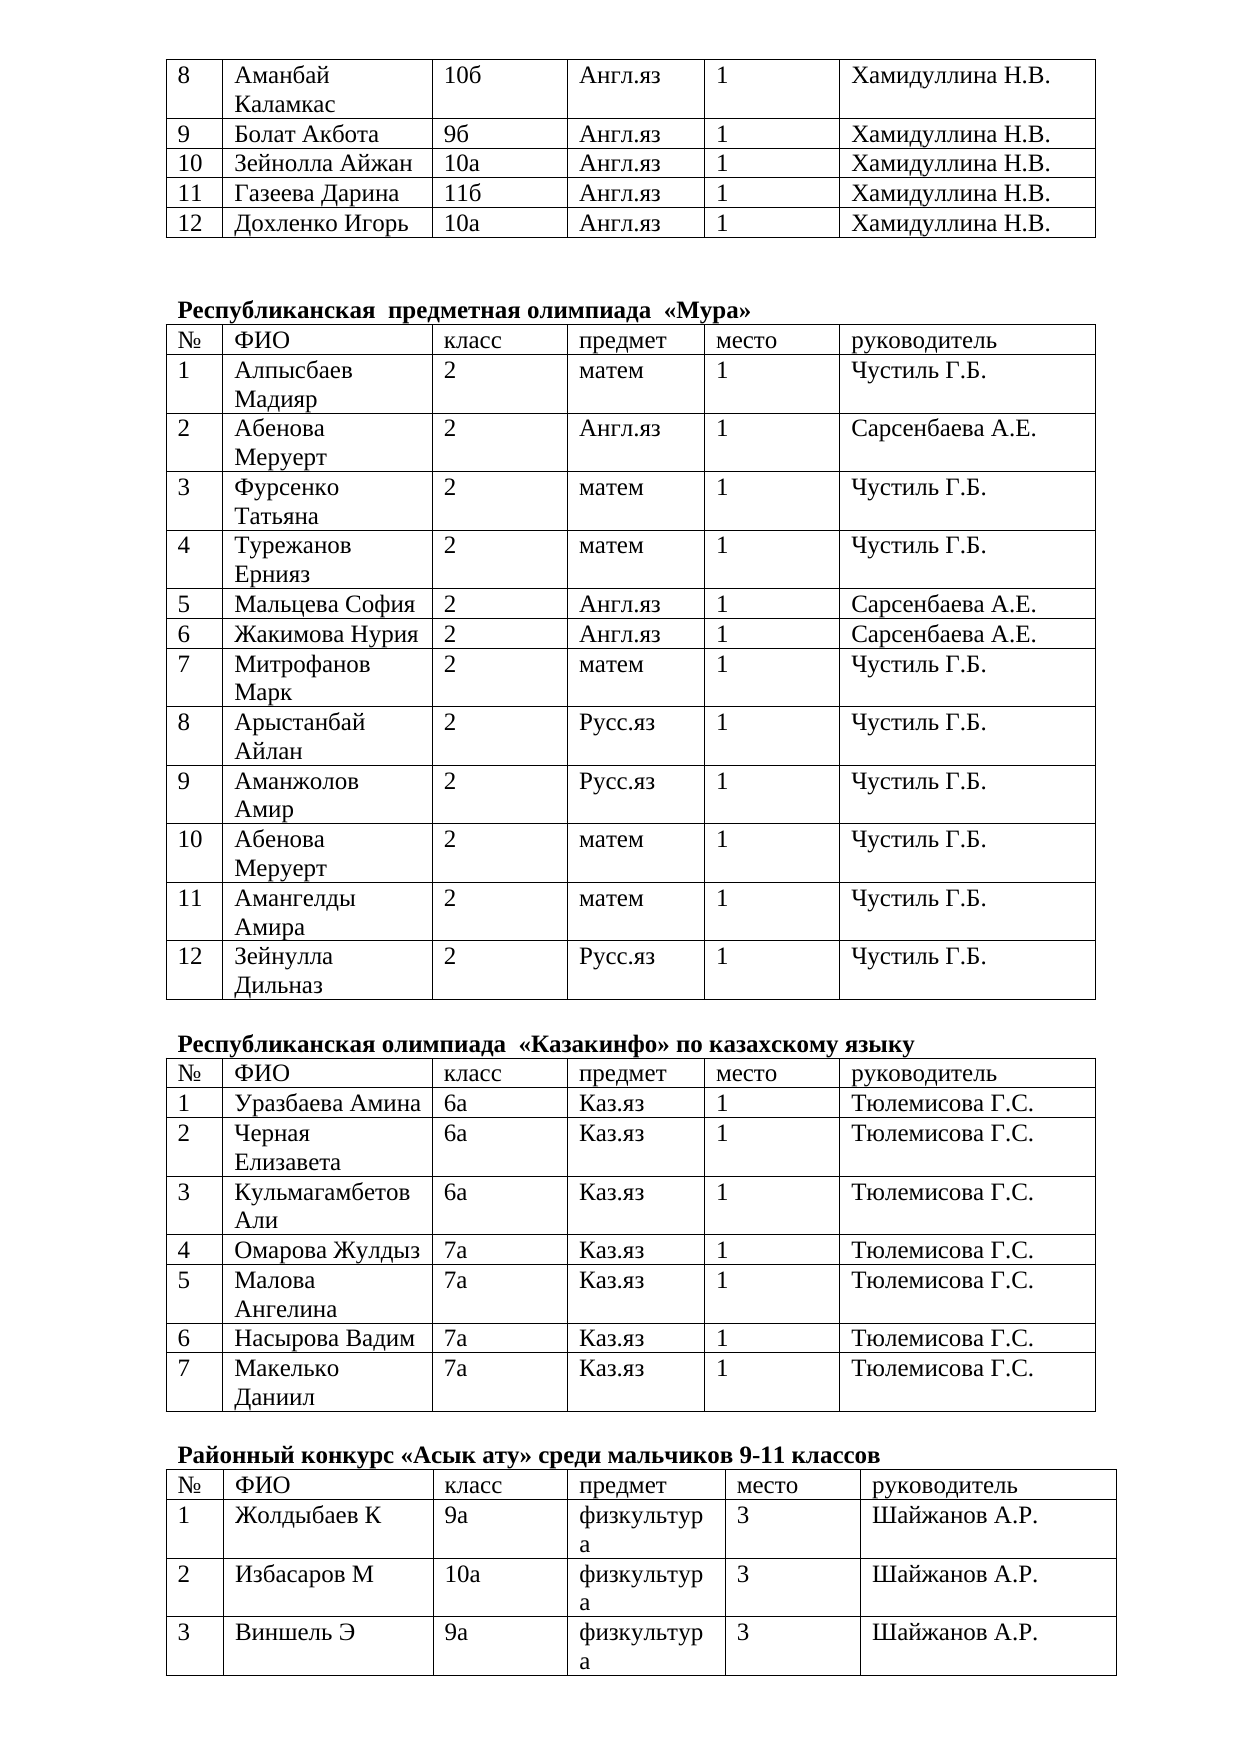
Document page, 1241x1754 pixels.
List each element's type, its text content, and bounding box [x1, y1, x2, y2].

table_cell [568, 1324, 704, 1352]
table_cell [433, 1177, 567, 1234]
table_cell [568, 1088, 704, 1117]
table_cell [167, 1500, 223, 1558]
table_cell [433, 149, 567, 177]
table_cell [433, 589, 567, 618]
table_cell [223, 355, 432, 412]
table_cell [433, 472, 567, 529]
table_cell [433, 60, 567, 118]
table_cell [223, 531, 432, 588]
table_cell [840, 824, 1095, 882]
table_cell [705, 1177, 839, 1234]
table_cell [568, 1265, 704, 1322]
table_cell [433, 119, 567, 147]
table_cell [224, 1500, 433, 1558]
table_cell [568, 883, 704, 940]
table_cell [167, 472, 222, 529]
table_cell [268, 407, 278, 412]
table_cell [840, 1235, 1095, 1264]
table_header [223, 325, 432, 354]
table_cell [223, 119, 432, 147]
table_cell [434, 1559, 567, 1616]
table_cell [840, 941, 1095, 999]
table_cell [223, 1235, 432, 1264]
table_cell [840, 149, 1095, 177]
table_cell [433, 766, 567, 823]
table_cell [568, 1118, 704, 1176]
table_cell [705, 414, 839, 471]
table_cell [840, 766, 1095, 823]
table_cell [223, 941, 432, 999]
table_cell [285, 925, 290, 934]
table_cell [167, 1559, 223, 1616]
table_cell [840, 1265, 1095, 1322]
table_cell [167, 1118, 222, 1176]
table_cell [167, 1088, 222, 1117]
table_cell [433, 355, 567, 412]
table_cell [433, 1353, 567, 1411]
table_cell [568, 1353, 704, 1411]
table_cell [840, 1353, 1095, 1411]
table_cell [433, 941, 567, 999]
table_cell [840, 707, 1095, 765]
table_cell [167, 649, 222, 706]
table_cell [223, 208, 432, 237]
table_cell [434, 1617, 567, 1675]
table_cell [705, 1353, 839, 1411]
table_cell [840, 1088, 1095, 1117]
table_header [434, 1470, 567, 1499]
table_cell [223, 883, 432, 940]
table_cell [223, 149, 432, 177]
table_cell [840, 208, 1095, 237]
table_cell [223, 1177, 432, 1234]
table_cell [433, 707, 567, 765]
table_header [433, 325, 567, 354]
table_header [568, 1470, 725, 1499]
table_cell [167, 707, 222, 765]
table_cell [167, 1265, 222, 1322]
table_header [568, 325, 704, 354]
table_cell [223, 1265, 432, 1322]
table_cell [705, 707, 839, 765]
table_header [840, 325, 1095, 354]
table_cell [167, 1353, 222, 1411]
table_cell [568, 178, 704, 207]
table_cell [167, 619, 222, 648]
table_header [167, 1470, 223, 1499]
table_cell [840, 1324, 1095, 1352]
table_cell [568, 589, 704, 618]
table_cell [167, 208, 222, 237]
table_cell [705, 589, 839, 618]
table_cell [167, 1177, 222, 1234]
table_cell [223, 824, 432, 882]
text Районный конкурс «Асык ату» среди мальчиков 9-11 классов [177, 1441, 1181, 1469]
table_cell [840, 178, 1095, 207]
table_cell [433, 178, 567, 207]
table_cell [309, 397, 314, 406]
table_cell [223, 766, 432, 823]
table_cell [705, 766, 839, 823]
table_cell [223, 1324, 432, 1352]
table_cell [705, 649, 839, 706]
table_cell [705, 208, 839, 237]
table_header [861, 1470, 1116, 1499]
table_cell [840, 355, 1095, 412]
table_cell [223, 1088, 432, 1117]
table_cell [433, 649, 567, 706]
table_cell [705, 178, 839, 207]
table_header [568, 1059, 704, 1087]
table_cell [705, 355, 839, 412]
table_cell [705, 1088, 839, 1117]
text Республиканская олимпиада «Казакинфо» по казахскому языку [177, 1029, 1181, 1057]
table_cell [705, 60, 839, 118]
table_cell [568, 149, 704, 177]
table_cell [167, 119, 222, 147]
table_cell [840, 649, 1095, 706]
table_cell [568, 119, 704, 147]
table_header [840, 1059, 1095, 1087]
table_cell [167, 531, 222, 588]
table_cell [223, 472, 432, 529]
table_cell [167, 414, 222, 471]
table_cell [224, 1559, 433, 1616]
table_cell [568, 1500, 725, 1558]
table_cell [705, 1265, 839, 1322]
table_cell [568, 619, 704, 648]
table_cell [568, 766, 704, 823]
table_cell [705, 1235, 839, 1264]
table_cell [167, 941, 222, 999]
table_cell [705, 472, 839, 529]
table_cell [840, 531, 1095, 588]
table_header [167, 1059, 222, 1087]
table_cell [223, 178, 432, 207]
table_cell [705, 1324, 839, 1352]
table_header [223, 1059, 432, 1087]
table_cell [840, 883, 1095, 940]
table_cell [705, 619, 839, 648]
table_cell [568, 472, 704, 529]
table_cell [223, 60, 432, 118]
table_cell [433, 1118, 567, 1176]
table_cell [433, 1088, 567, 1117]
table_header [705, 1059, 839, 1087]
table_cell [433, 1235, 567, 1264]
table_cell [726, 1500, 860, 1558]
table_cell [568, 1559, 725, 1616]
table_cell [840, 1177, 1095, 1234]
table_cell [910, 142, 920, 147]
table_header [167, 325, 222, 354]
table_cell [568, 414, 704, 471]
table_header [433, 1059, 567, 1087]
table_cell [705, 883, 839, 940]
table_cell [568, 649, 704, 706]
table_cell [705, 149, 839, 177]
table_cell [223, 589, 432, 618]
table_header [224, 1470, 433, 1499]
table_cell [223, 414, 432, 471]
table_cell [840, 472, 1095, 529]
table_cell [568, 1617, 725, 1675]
text Республиканская предметная олимпиада «Мура» [177, 295, 1181, 324]
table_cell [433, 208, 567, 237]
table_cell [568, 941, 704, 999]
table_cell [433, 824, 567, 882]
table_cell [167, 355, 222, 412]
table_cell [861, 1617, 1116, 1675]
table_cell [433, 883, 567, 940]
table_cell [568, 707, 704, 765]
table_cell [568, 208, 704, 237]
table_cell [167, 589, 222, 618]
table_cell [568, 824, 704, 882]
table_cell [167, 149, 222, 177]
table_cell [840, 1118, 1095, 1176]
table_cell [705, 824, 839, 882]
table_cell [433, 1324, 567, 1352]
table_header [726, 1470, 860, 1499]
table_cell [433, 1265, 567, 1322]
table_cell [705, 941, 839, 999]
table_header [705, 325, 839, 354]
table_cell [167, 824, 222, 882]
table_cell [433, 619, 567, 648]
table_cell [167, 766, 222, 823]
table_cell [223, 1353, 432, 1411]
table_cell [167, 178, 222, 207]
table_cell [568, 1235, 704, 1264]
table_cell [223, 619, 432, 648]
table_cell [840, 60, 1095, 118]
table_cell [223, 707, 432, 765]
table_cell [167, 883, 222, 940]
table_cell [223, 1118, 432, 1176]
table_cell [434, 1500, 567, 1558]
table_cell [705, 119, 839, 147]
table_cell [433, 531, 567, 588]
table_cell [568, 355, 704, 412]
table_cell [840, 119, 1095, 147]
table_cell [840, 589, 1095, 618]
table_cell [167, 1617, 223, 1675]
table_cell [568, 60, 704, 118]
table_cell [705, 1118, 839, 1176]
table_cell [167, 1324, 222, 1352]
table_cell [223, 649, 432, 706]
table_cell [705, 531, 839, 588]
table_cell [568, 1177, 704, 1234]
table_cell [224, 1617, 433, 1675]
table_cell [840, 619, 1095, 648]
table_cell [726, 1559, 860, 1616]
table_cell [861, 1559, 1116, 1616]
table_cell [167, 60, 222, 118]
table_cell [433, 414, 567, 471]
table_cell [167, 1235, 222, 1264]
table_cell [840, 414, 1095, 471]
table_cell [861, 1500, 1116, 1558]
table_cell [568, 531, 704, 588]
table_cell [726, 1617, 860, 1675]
